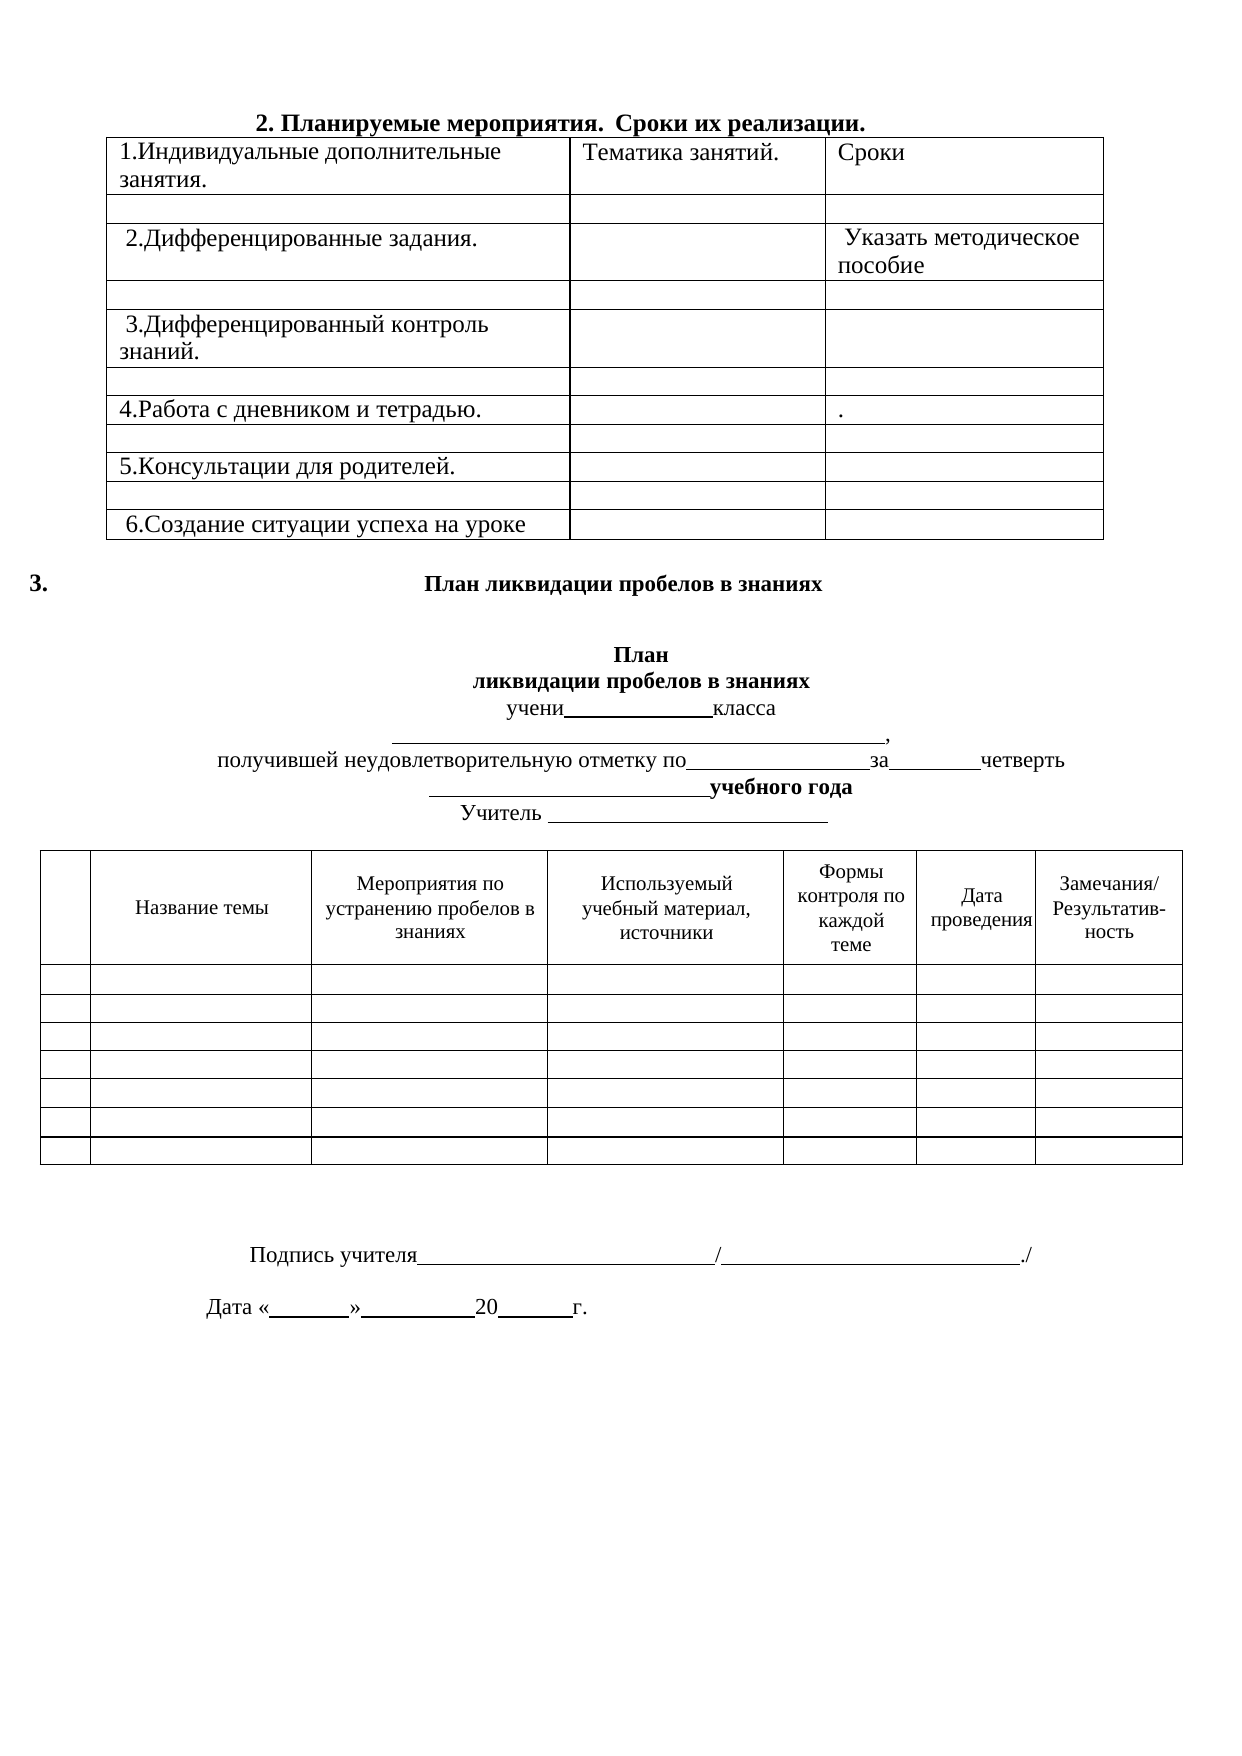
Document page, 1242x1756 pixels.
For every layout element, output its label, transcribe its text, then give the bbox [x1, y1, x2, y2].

table_cell [91, 1023, 311, 1050]
table_cell . [826, 396, 1103, 424]
table_cell [548, 1023, 783, 1050]
table_cell [548, 1108, 783, 1136]
table_cell [312, 965, 547, 994]
table_cell [571, 453, 825, 481]
table_cell [784, 1079, 916, 1107]
table_cell [571, 510, 825, 538]
list План ликвидации пробелов в знаниях [29, 568, 1194, 596]
text получившей неудовлетворительную отметку по за четверть [86, 747, 1196, 773]
table_cell [548, 1051, 783, 1078]
table_cell [571, 195, 825, 223]
table_cell [826, 510, 1103, 538]
table_cell [41, 1023, 90, 1050]
table_cell [784, 1108, 916, 1136]
table_cell [41, 1138, 90, 1163]
table_cell [107, 482, 569, 509]
table_cell Указать методическое пособие [826, 224, 1103, 280]
table_cell [826, 453, 1103, 481]
text учебного года [86, 773, 1196, 799]
table_cell [917, 1108, 1035, 1136]
table_cell 5.Консультации для родителей. [107, 453, 569, 481]
table_cell [1036, 995, 1182, 1022]
table_cell [571, 482, 825, 509]
table_cell [784, 965, 916, 994]
table_cell [312, 995, 547, 1022]
table_cell [784, 1051, 916, 1078]
table_cell 6.Создание ситуации успеха на уроке [107, 510, 569, 538]
table_cell [548, 1138, 783, 1163]
text Учитель [91, 799, 1196, 826]
table_cell [917, 965, 1035, 994]
table_cell [571, 396, 825, 424]
table_cell [826, 425, 1103, 452]
table_cell [91, 1138, 311, 1163]
table_header Замечания/ Результатив- ность [1036, 851, 1182, 963]
table_cell [784, 1023, 916, 1050]
table_cell [41, 1051, 90, 1078]
table_cell [1036, 965, 1182, 994]
table_cell [826, 368, 1103, 395]
table_cell [784, 995, 916, 1022]
table_cell [571, 425, 825, 452]
table_header Название темы [91, 851, 311, 963]
table_cell [571, 281, 825, 309]
text , [86, 720, 1196, 747]
table_cell [917, 995, 1035, 1022]
table_cell 3.Дифференцированный контроль знаний. [107, 310, 569, 367]
table_cell [1036, 1108, 1182, 1136]
table_cell [41, 965, 90, 994]
table_cell [312, 1138, 547, 1163]
table_cell [91, 1108, 311, 1136]
table_cell [107, 195, 569, 223]
table_header Используемый учебный материал, источники [548, 851, 783, 963]
text Подпись учителя / ./ Дата « » 20 г. [206, 1241, 1033, 1320]
table_header Мероприятия по устранению пробелов в знаниях [312, 851, 547, 963]
table_cell [571, 368, 825, 395]
table_header Формы контроля по каждой теме [784, 851, 916, 963]
table_cell [41, 1079, 90, 1107]
table_cell [548, 965, 783, 994]
table_cell [312, 1051, 547, 1078]
table_cell [91, 965, 311, 994]
table_cell [41, 995, 90, 1022]
table_header Сроки [826, 138, 1103, 194]
text План [136, 642, 1146, 668]
text учени класса [86, 694, 1196, 720]
table_header [41, 851, 90, 963]
table_cell [571, 310, 825, 367]
table_cell [312, 1079, 547, 1107]
list Планируемые мероприятия. Сроки их реализации. [255, 108, 1196, 137]
text ликвидации пробелов в знаниях [136, 668, 1146, 694]
table_header Тематика занятий. [571, 138, 825, 194]
table_cell [41, 1108, 90, 1136]
table_cell [826, 281, 1103, 309]
table_cell [571, 224, 825, 280]
table_cell [826, 482, 1103, 509]
table_cell [826, 195, 1103, 223]
table_header 1.Индивидуальные дополнительные занятия. [107, 138, 569, 194]
table_cell [107, 281, 569, 309]
table_cell [917, 1051, 1035, 1078]
table_cell [917, 1138, 1035, 1163]
table_cell [312, 1108, 547, 1136]
table_cell 2.Дифференцированные задания. [107, 224, 569, 280]
table_cell [312, 1023, 547, 1050]
table_cell [91, 1079, 311, 1107]
table_cell [917, 1079, 1035, 1107]
table_cell [548, 995, 783, 1022]
table_cell [1036, 1138, 1182, 1163]
table_cell [1036, 1023, 1182, 1050]
table_cell [917, 1023, 1035, 1050]
table_cell [548, 1079, 783, 1107]
table_cell [107, 368, 569, 395]
table_cell [784, 1138, 916, 1163]
table_cell [91, 1051, 311, 1078]
table_header Дата проведения [917, 851, 1035, 963]
table_cell 4.Работа с дневником и тетрадью. [107, 396, 569, 424]
table_cell [91, 995, 311, 1022]
table_cell [826, 310, 1103, 367]
table_cell [1036, 1079, 1182, 1107]
table_cell [107, 425, 569, 452]
table_cell [1036, 1051, 1182, 1078]
